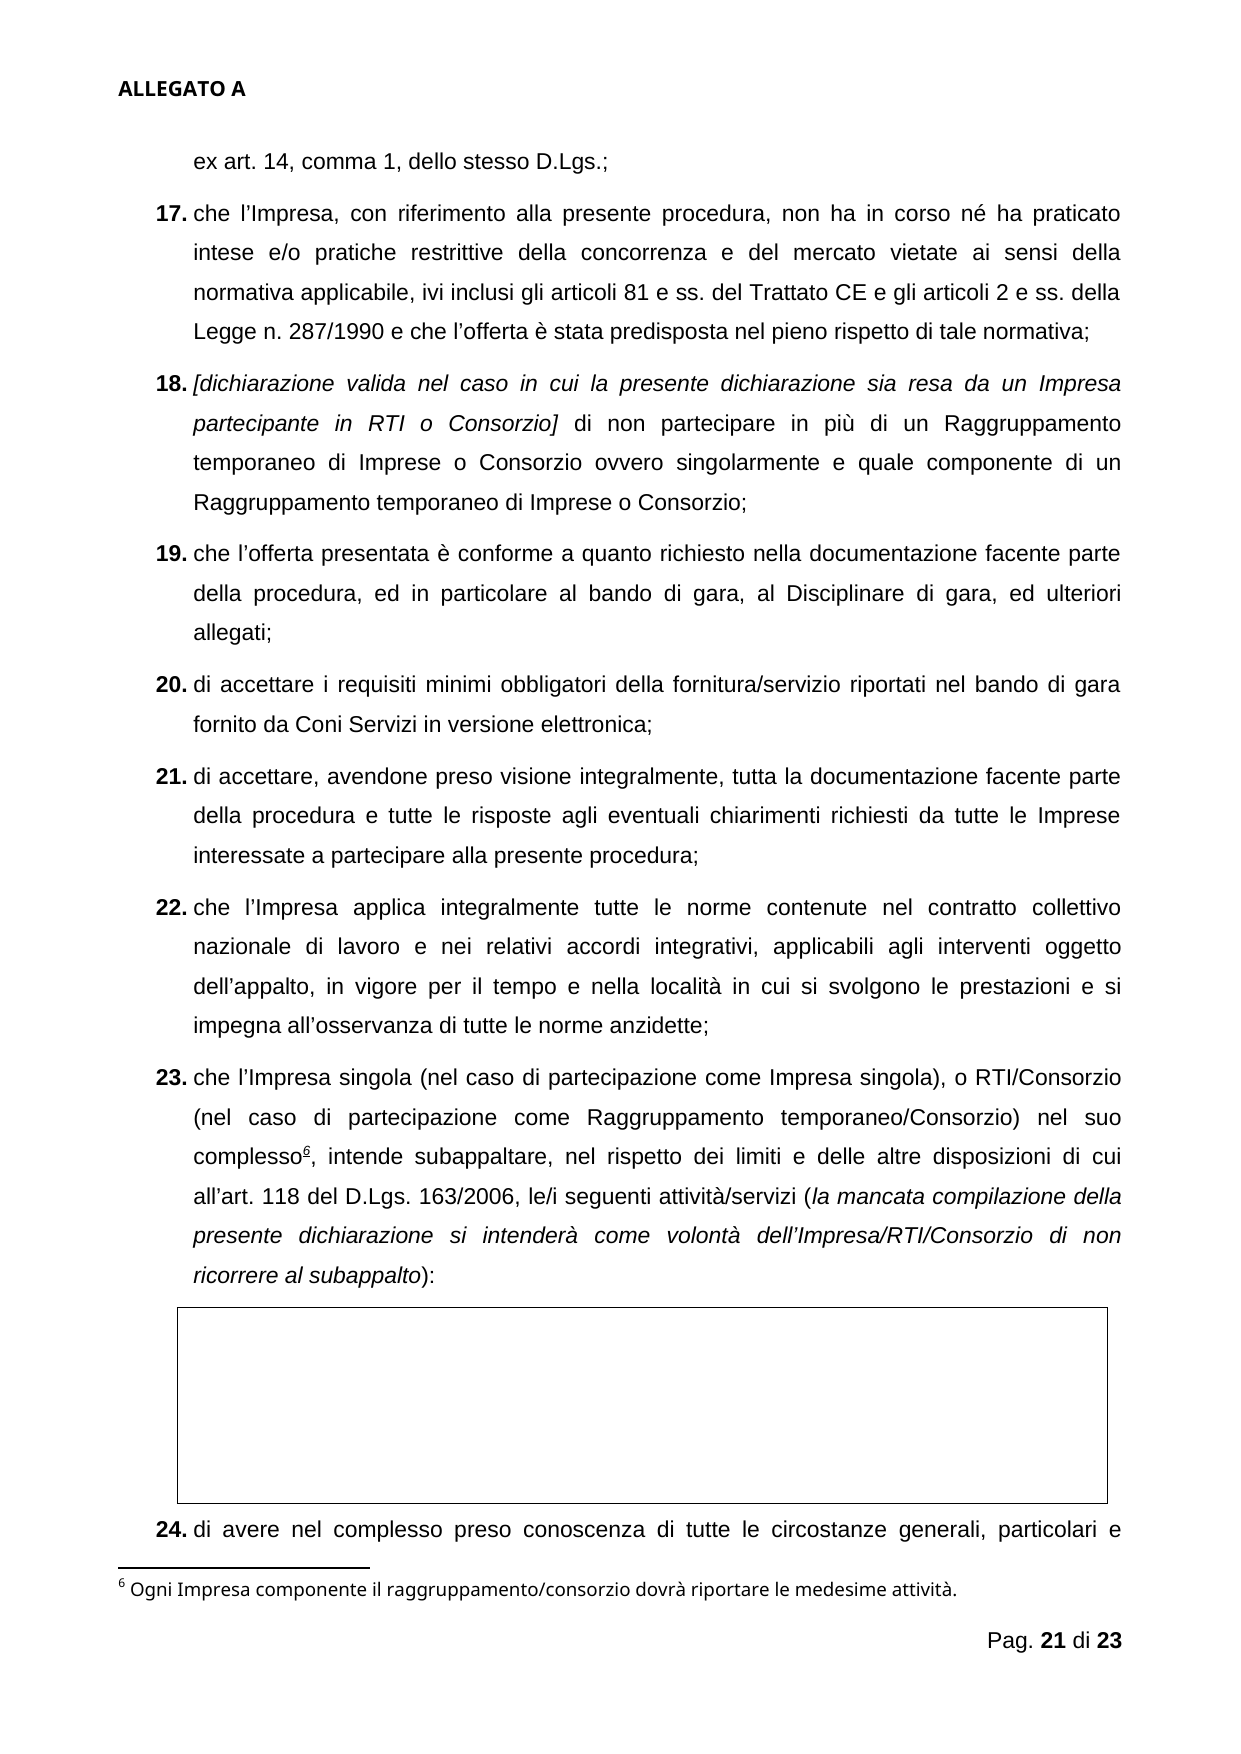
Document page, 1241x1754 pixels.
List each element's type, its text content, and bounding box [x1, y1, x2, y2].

list che l’Impresa, con riferimento alla presente procedura, non ha in corso né ha praticato intese e/o pratiche restrittive della concorrenza e del mercato vietate ai sensi della normativa applicabile, ivi inclusi gli articoli 81 e ss. del Trattato CE e gli articoli 2 e ss. della Legge n. 287/1990 e che l’offerta è stata predisposta nel pieno rispetto di tale normativa; [156, 199, 1122, 344]
list di accettare, avendone preso visione integralmente, tutta la documentazione facente parte della procedura e tutte le risposte agli eventuali chiarimenti richiesti da tutte le Imprese interessate a partecipare alla presente procedura; [156, 763, 1122, 868]
list [dichiarazione valida nel caso in cui la presente dichiarazione sia resa da un Impresa partecipante in RTI o Consorzio] di non partecipare in più di un Raggruppamento temporaneo di Imprese o Consorzio ovvero singolarmente e quale componente di un Raggruppamento temporaneo di Imprese o Consorzio; [156, 370, 1122, 515]
list che l’Impresa applica integralmente tutte le norme contenute nel contratto collettivo nazionale di lavoro e nei relativi accordi integrativi, applicabili agli interventi oggetto dell’appalto, in vigore per il tempo e nella località in cui si svolgono le prestazioni e si impegna all’osservanza di tutte le norme anzidette; [156, 894, 1122, 1038]
list di accettare i requisiti minimi obbligatori della fornitura/servizio riportati nel bando di gara fornito da Coni Servizi in versione elettronica; [156, 671, 1122, 737]
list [156, 1516, 1122, 1542]
list che l’offerta presentata è conforme a quanto richiesto nella documentazione facente parte della procedura, ed in particolare al bando di gara, al Disciplinare di gara, ed ulteriori allegati; [156, 540, 1122, 646]
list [156, 148, 1122, 174]
list che l’Impresa singola (nel caso di partecipazione come Impresa singola), o RTI/Consorzio (nel caso di partecipazione come Raggruppamento temporaneo/Consorzio) nel suo complesso, intende subappaltare, nel rispetto dei limiti e delle altre disposizioni di cui all’art. 118 del D.Lgs. 163/2006, le/i seguenti attività/servizi (la mancata compilazione della presente dichiarazione si intenderà come volontà dell’Impresa/RTI/Consorzio di non ricorrere al subappalto): [156, 1064, 1122, 1288]
table_header [178, 1308, 1107, 1502]
